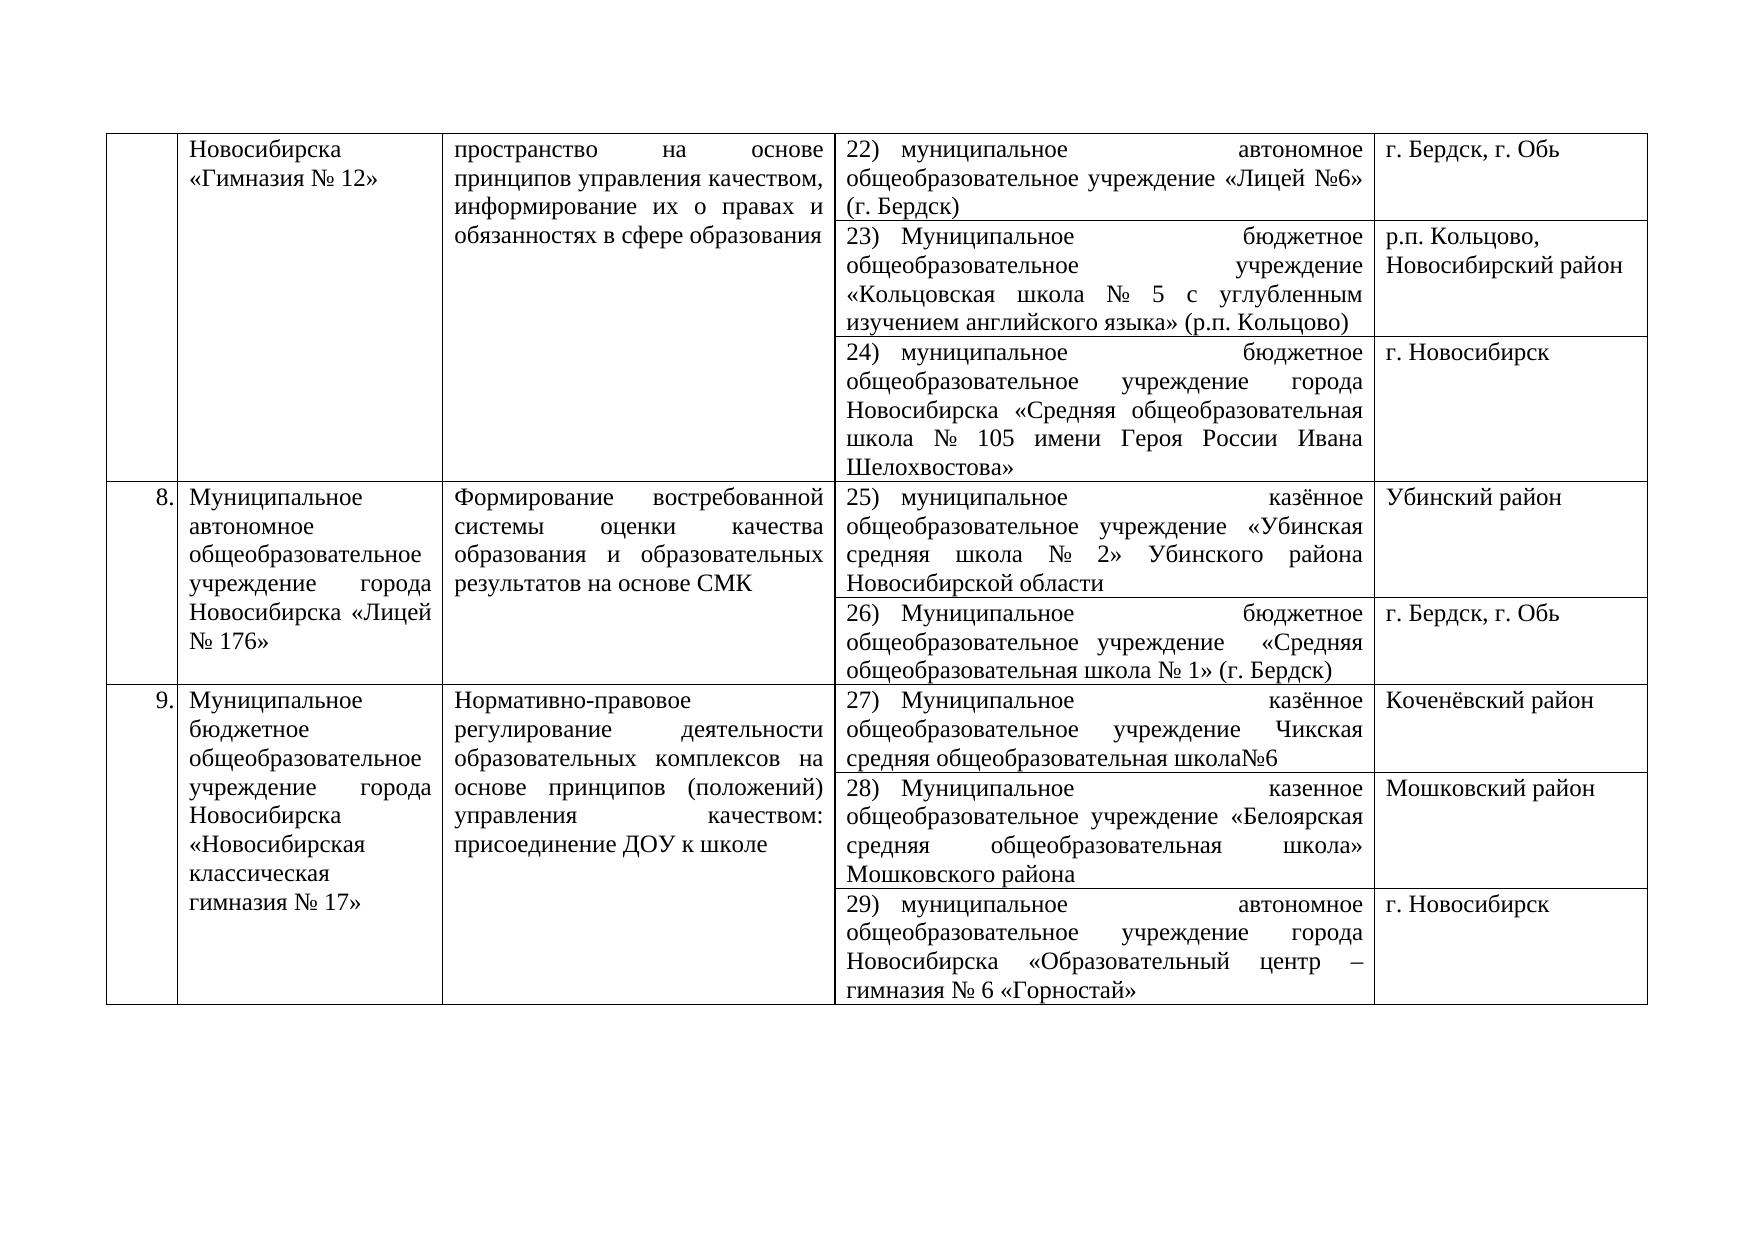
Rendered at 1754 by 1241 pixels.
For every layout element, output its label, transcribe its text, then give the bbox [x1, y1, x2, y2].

table_cell г. Новосибирск [1375, 889, 1647, 1004]
table_cell муниципальное автономное общеобразовательное учреждение «Лицей №6» (г. Бердск) [836, 134, 1374, 220]
table_cell Формирование востребованной системы оценки качества образования и образовательных результатов на основе СМК [443, 482, 834, 684]
table_cell [107, 482, 177, 684]
table_cell муниципальное бюджетное общеобразовательное учреждение города Новосибирска «Средняя общеобразовательная школа № 105 имени Героя России Ивана Шелохвостова» [836, 337, 1374, 481]
table_cell муниципальное автономное общеобразовательное учреждение города Новосибирска «Образовательный центр – гимназия № 6 «Горностай» [836, 889, 1374, 1004]
table_cell муниципальное казённое общеобразовательное учреждение «Убинская средняя школа № 2» Убинского района Новосибирской области [836, 482, 1374, 597]
table_cell Нормативно-правовое регулирование деятельности образовательных комплексов на основе принципов (положений) управления качеством: присоединение ДОУ к школе [443, 685, 834, 1004]
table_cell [443, 134, 834, 481]
table_cell Муниципальное бюджетное общеобразовательное учреждение города Новосибирска «Новосибирская классическая гимназия № 17» [178, 685, 442, 1004]
table_cell Коченёвский район [1375, 685, 1647, 772]
table_cell Убинский район [1375, 482, 1647, 597]
table_cell Муниципальное бюджетное общеобразовательное учреждение «Кольцовская школа № 5 с углубленным изучением английского языка» (р.п. Кольцово) [836, 221, 1374, 336]
table_cell Муниципальное казенное общеобразовательное учреждение «Белоярская средняя общеобразовательная школа» Мошковского района [836, 773, 1374, 888]
table_cell Мошковский район [1375, 773, 1647, 888]
table_cell р.п. Кольцово, Новосибирский район [1375, 221, 1647, 336]
table_cell [107, 134, 177, 481]
table_cell г. Бердск, г. Обь [1375, 134, 1647, 220]
table_cell г. Бердск, г. Обь [1375, 598, 1647, 684]
table_cell Муниципальное автономное общеобразовательное учреждение города Новосибирска «Лицей № 176» [178, 482, 442, 684]
table_cell Муниципальное казённое общеобразовательное учреждение Чикская средняя общеобразовательная школа№6 [836, 685, 1374, 772]
table_cell г. Новосибирск [1375, 337, 1647, 481]
table_cell [107, 685, 177, 1004]
table_cell Муниципальное бюджетное общеобразовательное учреждение «Средняя общеобразовательная школа № 1» (г. Бердск) [836, 598, 1374, 684]
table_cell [178, 134, 442, 481]
